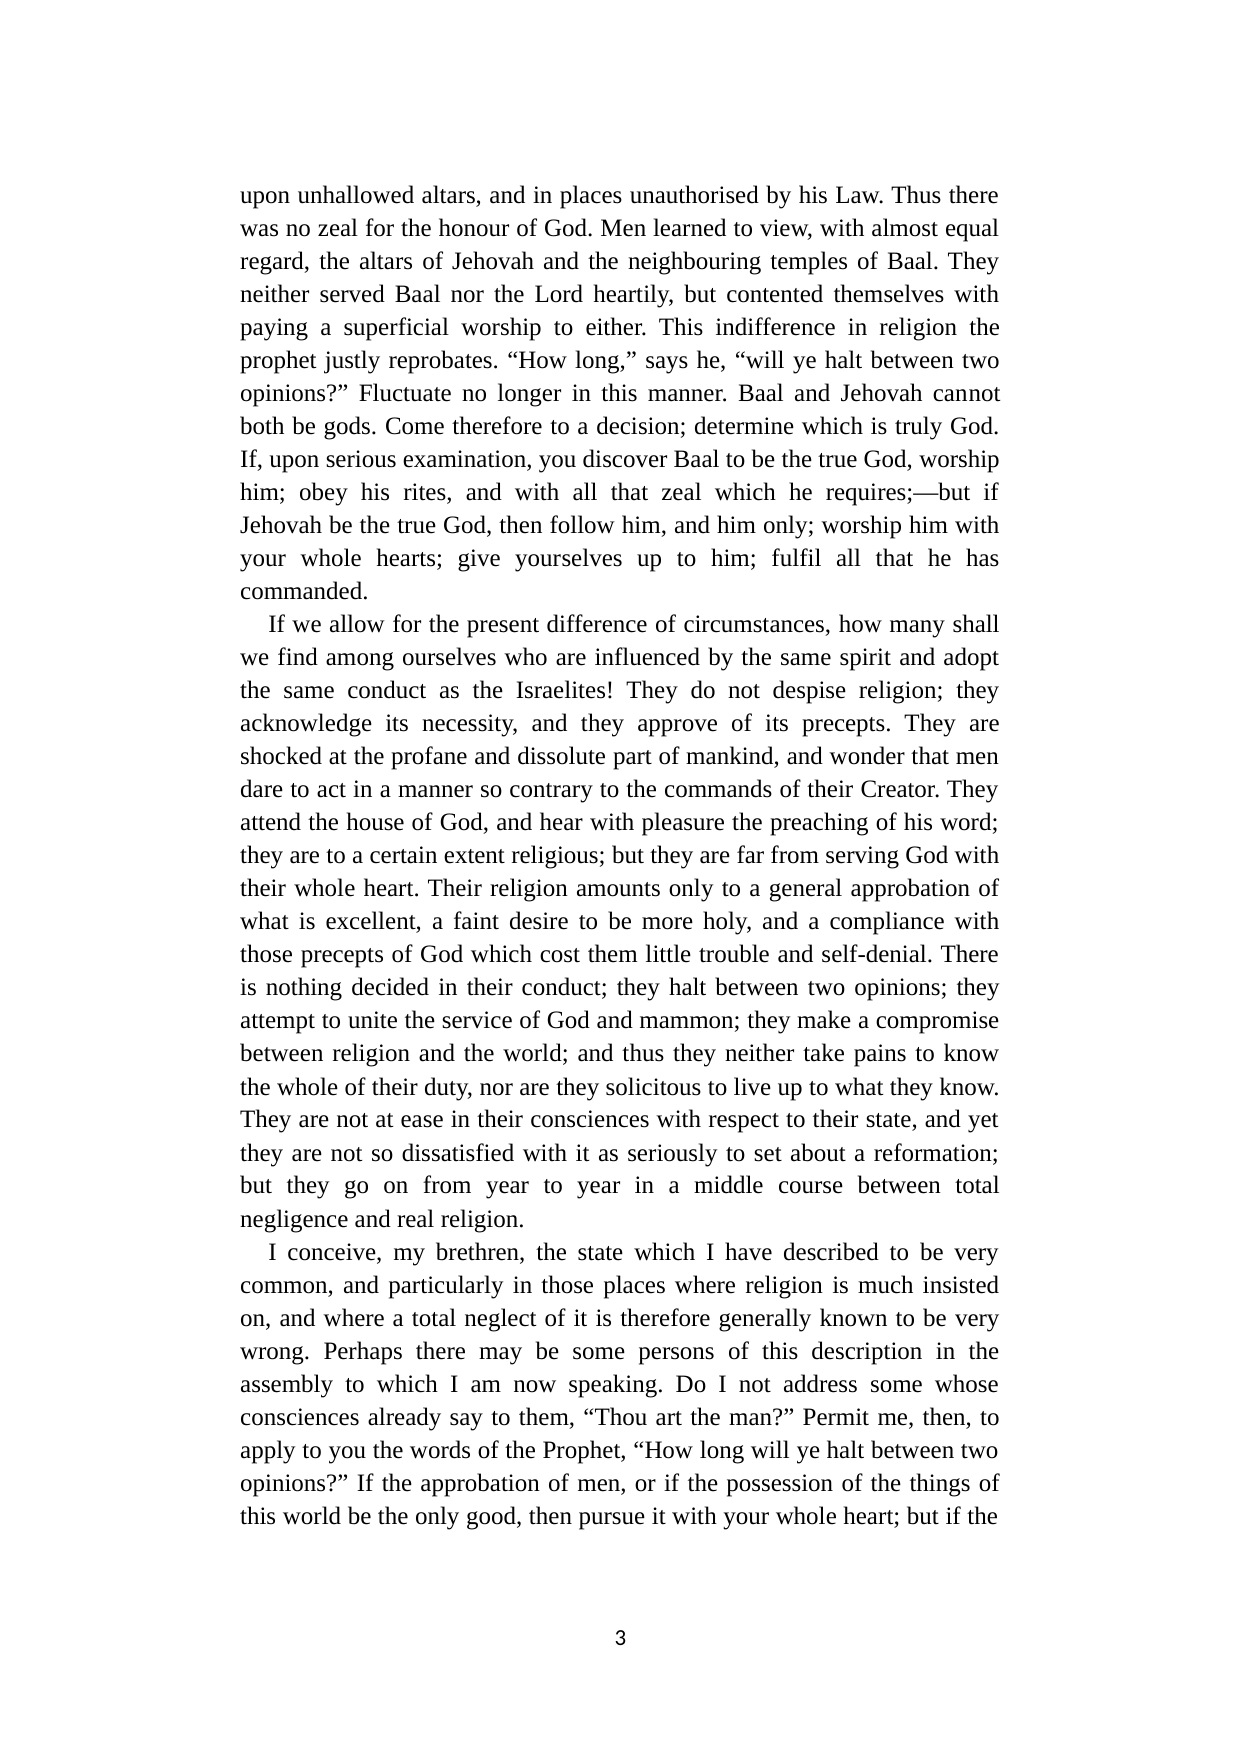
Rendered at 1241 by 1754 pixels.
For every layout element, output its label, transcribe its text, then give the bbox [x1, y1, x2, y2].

text If we allow for the present difference of circumstances, how many shall we find among ourselves who are influenced by the same spirit and adopt the same conduct as the Israelites! They do not despise religion; they acknowledge its necessity, and they approve of its precepts. They are shocked at the profane and dissolute part of mankind, and wonder that men dare to act in a manner so contrary to the commands of their Creator. They attend the house of God, and hear with pleasure the preaching of his word; they are to a certain extent religious; but they are far from serving God with their whole heart. Their religion amounts only to a general approbation of what is excellent, a faint desire to be more holy, and a compliance with those precepts of God which cost them little trouble and self-denial. There is nothing decided in their conduct; they halt between two opinions; they attempt to unite the service of God and mammon; they make a compromise between religion and the world; and thus they neither take pains to know the whole of their duty, nor are they solicitous to live up to what they know. They are not at ease in their consciences with respect to their state, and yet they are not so dissatisfied with it as seriously to set about a reformation; but they go on from year to year in a middle course between total negligence and real religion. [240, 609, 1000, 1232]
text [240, 1237, 1000, 1529]
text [240, 180, 1000, 605]
